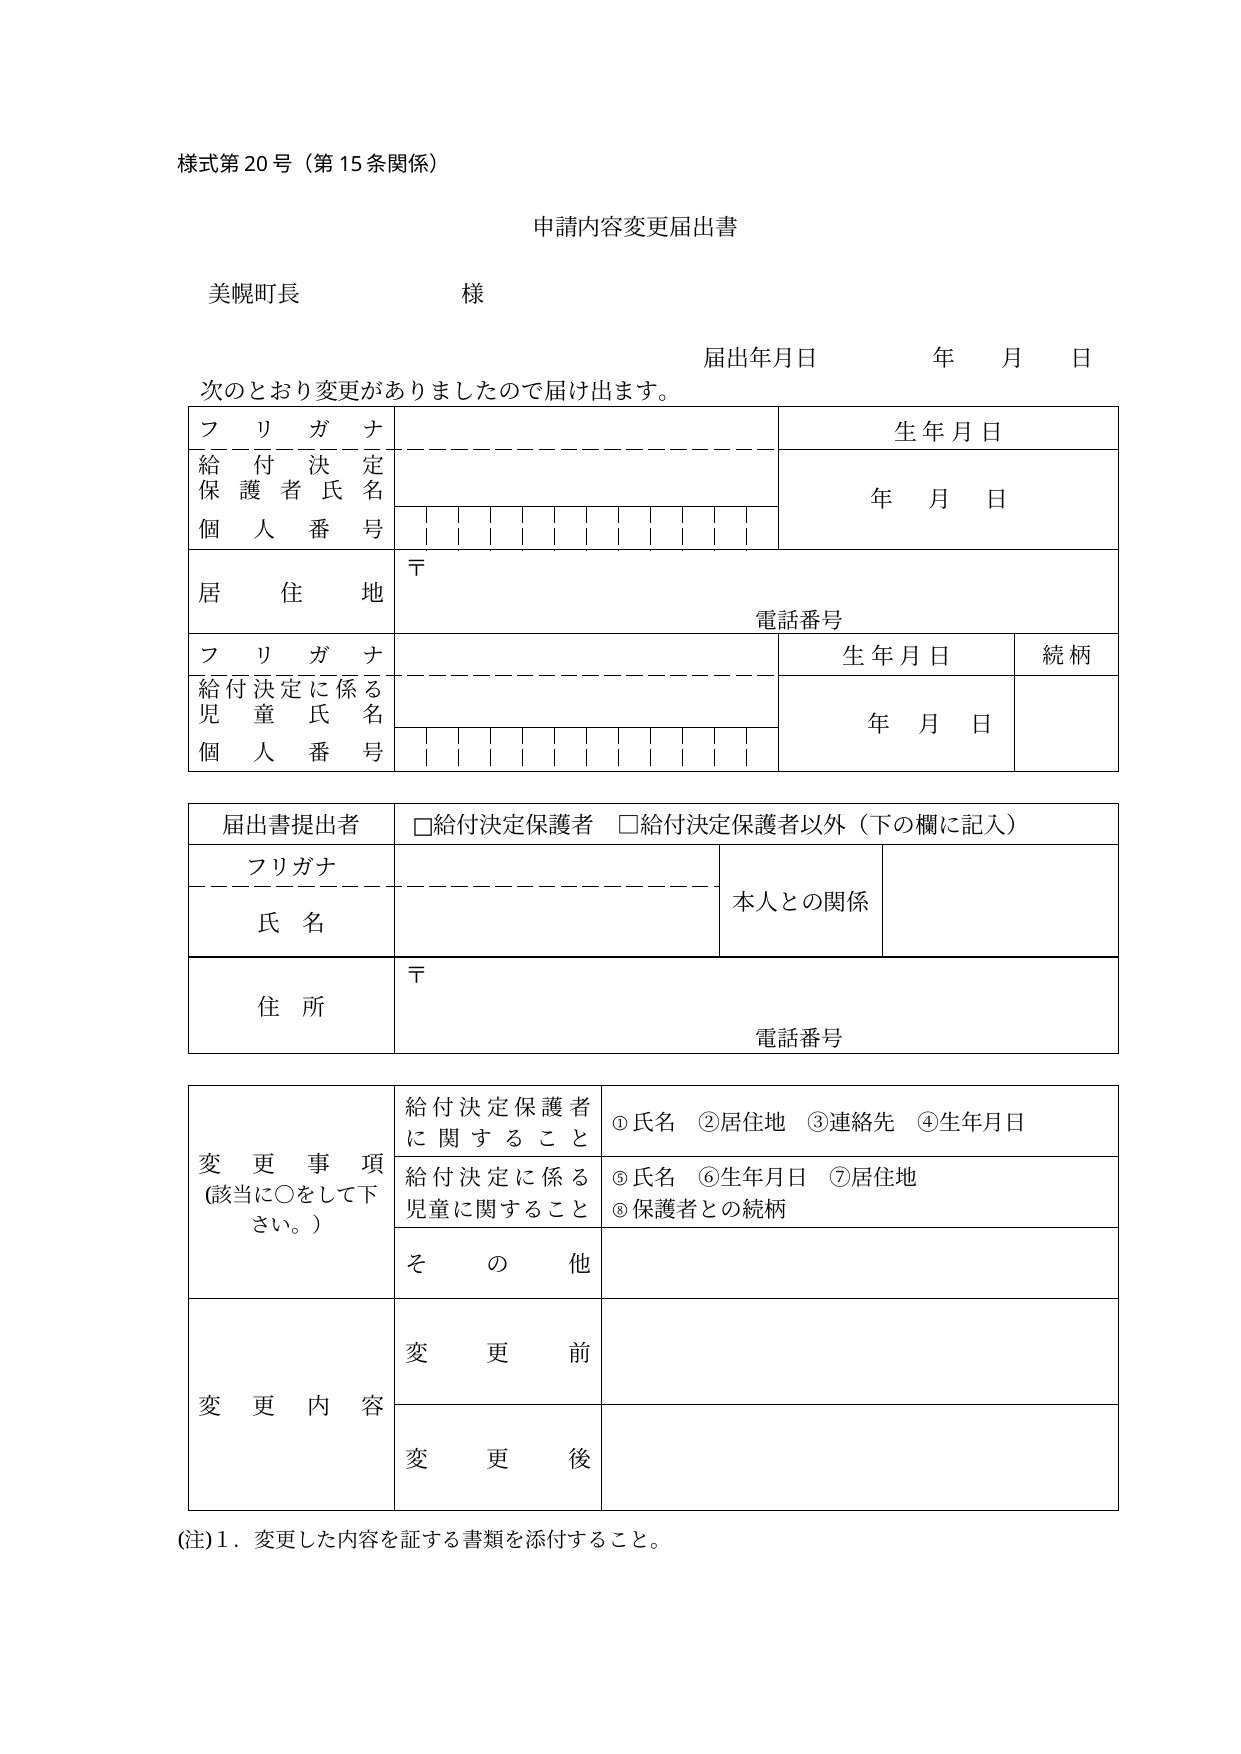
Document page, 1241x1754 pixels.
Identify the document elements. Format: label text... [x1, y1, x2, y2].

table_cell [427, 728, 459, 771]
table_cell 氏名 [189, 886, 394, 956]
table_cell [651, 507, 682, 549]
table_cell フリガナ [189, 845, 394, 886]
table_cell [523, 507, 554, 549]
table_cell 年 月 日 [779, 676, 1014, 771]
table_header 生 年 月 日 [779, 407, 1118, 449]
table_cell [683, 728, 714, 771]
table_cell [555, 507, 587, 549]
table_cell [747, 728, 778, 771]
table_cell [395, 507, 427, 549]
table_cell 給付決定 保護者氏名 個人番号 [189, 449, 394, 549]
text 次のとおり変更がありましたので届け出ます。 [177, 373, 1092, 406]
table_cell 給付決定に係る 児童に関すること [395, 1157, 601, 1227]
table_header 変更事項 (該当に○をして下さい。） [189, 1086, 394, 1298]
table_cell [459, 728, 491, 771]
table_cell [883, 845, 1118, 956]
text 申請内容変更届出書 [177, 209, 1092, 242]
table_cell [651, 728, 682, 771]
table_cell [395, 675, 778, 727]
table_cell [491, 507, 523, 549]
table_cell [587, 728, 619, 771]
table_header ①氏名 ②居住地 ③連絡先 ④生年月日 [602, 1086, 1118, 1156]
table_cell [602, 1299, 1118, 1404]
table_cell [459, 507, 491, 549]
text 届出年月日 年 月 日 [177, 340, 1092, 373]
table_cell その他 [395, 1228, 601, 1298]
table_cell 変更内容 [189, 1299, 394, 1510]
table_cell [683, 507, 714, 549]
table_cell [427, 507, 459, 549]
table_cell 本人との関係 [720, 845, 882, 956]
text (注)１．変更した内容を証する書類を添付すること。 [177, 1524, 1092, 1554]
table_cell [395, 728, 427, 771]
text 美幌町長 様 [197, 276, 1092, 309]
table_header [395, 407, 778, 449]
table_cell 居住地 [189, 550, 394, 633]
table_cell [602, 1228, 1118, 1298]
table_cell 〒 電話番号 [395, 958, 1118, 1053]
table_cell ⑤氏名 ⑥生年月日 ⑦居住地 ⑧保護者との続柄 [602, 1157, 1118, 1227]
table_header □給付決定保護者 □給付決定保護者以外（下の欄に記入） [395, 804, 1118, 844]
table_cell 給付決定に係る 児童氏名 個人番号 [189, 675, 394, 771]
table_header 届出書提出者 [189, 804, 394, 844]
table_cell [715, 507, 747, 549]
table_cell [395, 634, 778, 674]
text 様式第20号（第15条関係） [177, 148, 1092, 178]
table_cell 変更後 [395, 1405, 601, 1510]
table_cell フリガナ [189, 634, 394, 674]
table_cell [523, 728, 554, 771]
table_cell [395, 449, 778, 506]
table_cell [1015, 676, 1118, 771]
table_cell [395, 845, 719, 886]
table_header フリガナ [189, 407, 394, 449]
table_cell [395, 886, 719, 956]
table_cell 住所 [189, 958, 394, 1053]
table_cell [715, 728, 747, 771]
table_cell [747, 507, 778, 549]
table_cell [587, 507, 619, 549]
table_cell [602, 1405, 1118, 1510]
table_cell 年 月 日 [779, 450, 1118, 549]
table_cell [619, 728, 651, 771]
table_cell 生 年 月 日 [779, 634, 1014, 674]
table_header 給付決定保護者 に関すること [395, 1086, 601, 1156]
table_cell 〒 電話番号 [395, 550, 1118, 633]
table_cell 変更前 [395, 1299, 601, 1404]
table_cell 続 柄 [1015, 634, 1118, 674]
table_cell [555, 728, 587, 771]
table_cell [491, 728, 523, 771]
table_cell [619, 507, 651, 549]
